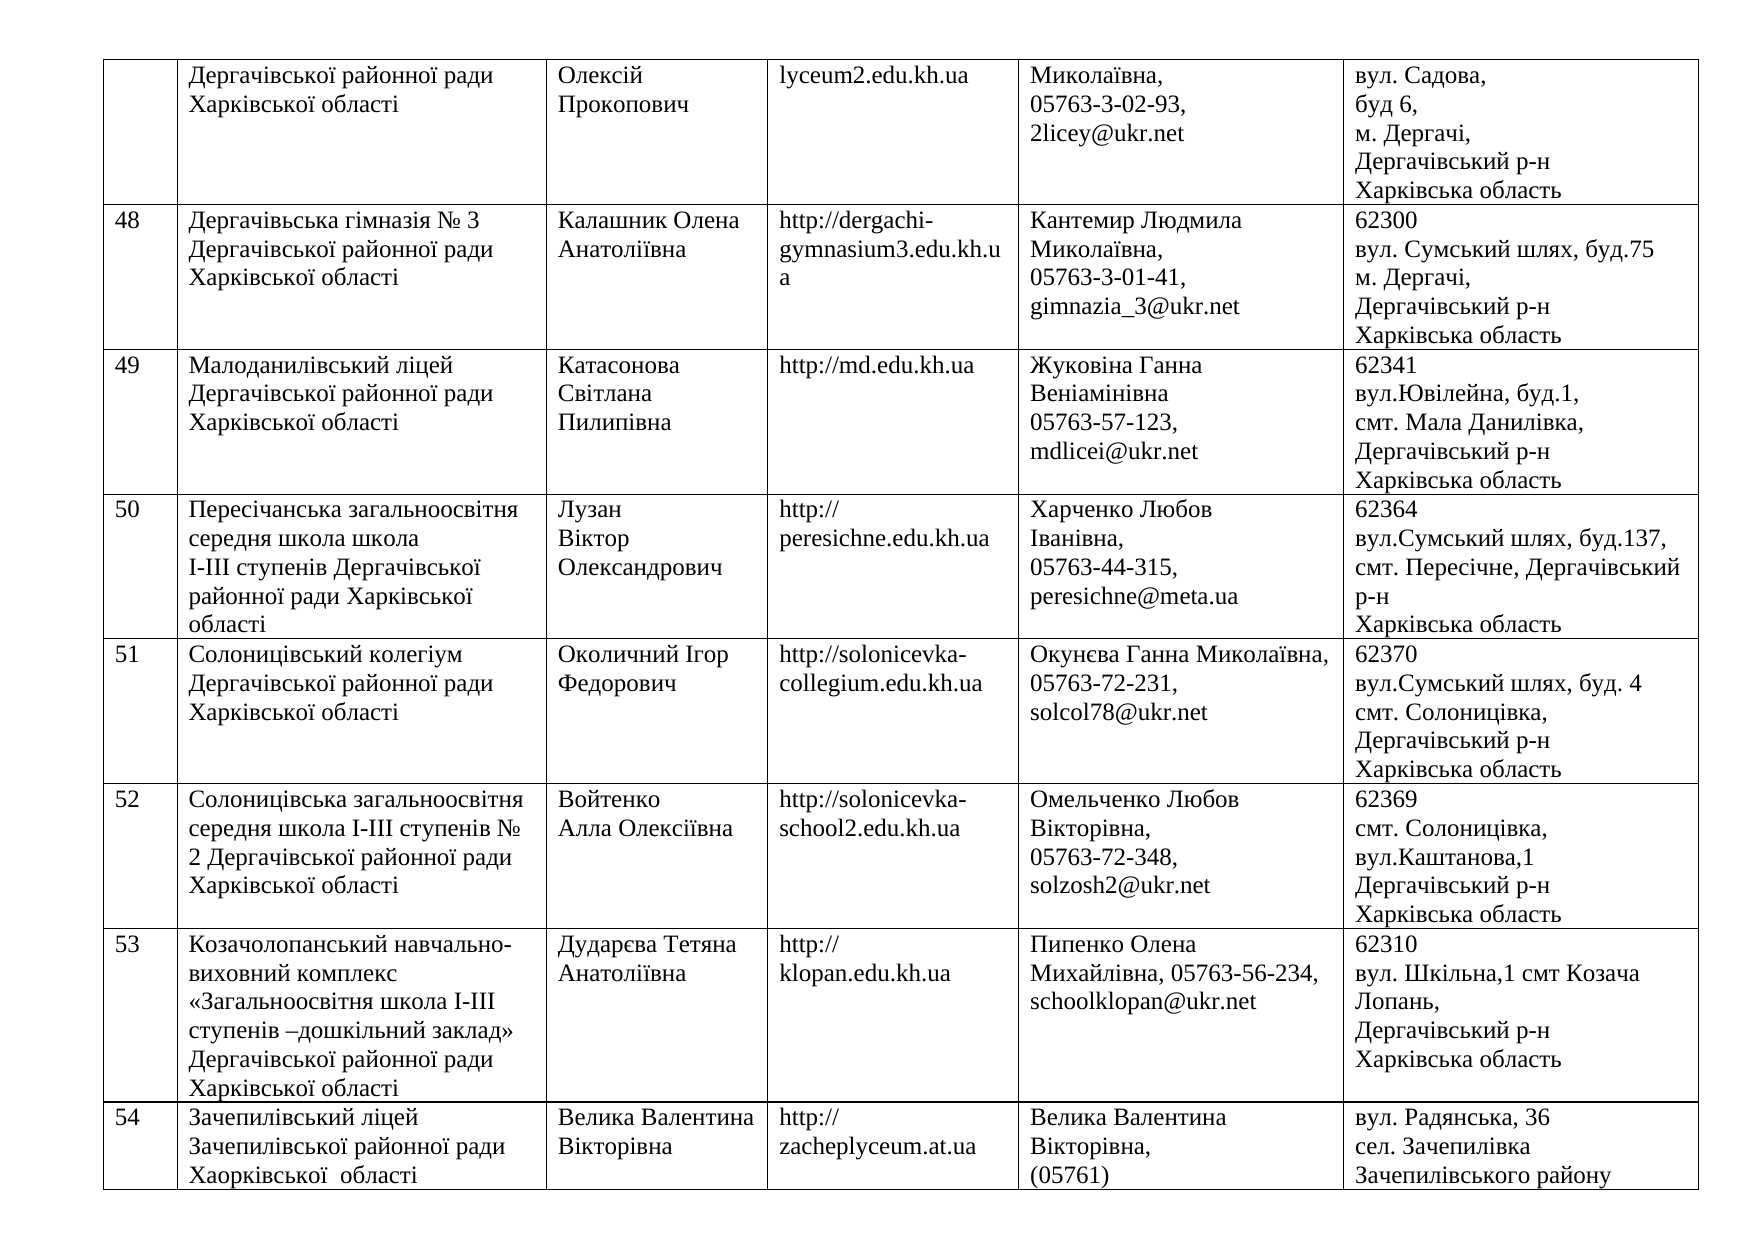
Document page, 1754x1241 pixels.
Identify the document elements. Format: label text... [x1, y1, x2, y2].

table_cell Жуковіна Ганна Веніамінівна 05763-57-123, mdlicei@ukr.net [1019, 350, 1343, 493]
table_cell http://dergachi-gymnasium3.edu.kh.ua [768, 205, 1018, 349]
table_cell 48 [104, 205, 177, 349]
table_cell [178, 60, 546, 204]
table_cell 62369 смт. Солоницівка, вул.Каштанова,1 Дергачівський р-н Харківська область [1344, 784, 1698, 928]
table_cell 53 [104, 929, 177, 1101]
table_cell 62364 вул.Сумський шлях, буд.137, смт. Пересічне, Дергачівський р-н Харківська область [1344, 495, 1698, 638]
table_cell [1019, 60, 1343, 204]
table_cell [1344, 1103, 1698, 1189]
table_cell http://solonicevka-school2.edu.kh.ua [768, 784, 1018, 928]
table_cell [547, 1103, 767, 1189]
table_cell 62300 вул. Сумський шлях, буд.75 м. Дергачі, Дергачівський р-н Харківська область [1344, 205, 1698, 349]
table_cell http://peresichne.edu.kh.ua [768, 495, 1018, 638]
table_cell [178, 1103, 546, 1189]
table_cell 54 [104, 1103, 177, 1189]
table_cell 47 [104, 60, 177, 204]
table_cell Дергачівьська гімназія № 3 Дергачівської районної ради Харківської області [178, 205, 546, 349]
table_cell http://klopan.edu.kh.ua [768, 929, 1018, 1101]
table_cell Дударєва Тетяна Анатоліївна [547, 929, 767, 1101]
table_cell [768, 1103, 1018, 1189]
table_cell 52 [104, 784, 177, 928]
table_cell 49 [104, 350, 177, 493]
table_cell Козачолопанський навчально-виховний комплекс «Загальноосвітня школа І-ІІІ ступенів –дошкільний заклад» Дергачівської районної ради Харківської області [178, 929, 546, 1101]
table_cell Кантемир Людмила Миколаївна, 05763-3-01-41, gimnazia_3@ukr.net [1019, 205, 1343, 349]
table_cell Пипенко Олена Михайлівна, 05763-56-234, schoolklopan@ukr.net [1019, 929, 1343, 1101]
table_cell http://solonicevka-collegium.edu.kh.ua [768, 639, 1018, 783]
table_cell Солоницівська загальноосвітня середня школа І-ІІІ ступенів № 2 Дергачівської районної ради Харківської області [178, 784, 546, 928]
table_cell 62370 вул.Сумський шлях, буд. 4 смт. Солоницівка, Дергачівський р-н Харківська область [1344, 639, 1698, 783]
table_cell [1344, 60, 1698, 204]
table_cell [1019, 1103, 1343, 1189]
table_cell Окунєва Ганна Миколаївна, 05763-72-231, solcol78@ukr.net [1019, 639, 1343, 783]
table_cell 50 [104, 495, 177, 638]
table_cell http://md.edu.kh.ua [768, 350, 1018, 493]
table_cell Малоданилівський ліцей Дергачівської районної ради Харківської області [178, 350, 546, 493]
table_cell Солоницівський колегіум Дергачівської районної ради Харківської області [178, 639, 546, 783]
table_cell Лузан Віктор Олександрович [547, 495, 767, 638]
table_cell Омельченко Любов Вікторівна, 05763-72-348, solzosh2@ukr.net [1019, 784, 1343, 928]
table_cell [768, 60, 1018, 204]
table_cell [547, 60, 767, 204]
table_cell 62341 вул.Ювілейна, буд.1, смт. Мала Данилівка, Дергачівський р-н Харківська область [1344, 350, 1698, 493]
table_cell 51 [104, 639, 177, 783]
table_cell Катасонова Світлана Пилипівна [547, 350, 767, 493]
table_cell Калашник Олена Анатоліївна [547, 205, 767, 349]
table_cell Харченко Любов Іванівна, 05763-44-315, peresichne@meta.ua [1019, 495, 1343, 638]
table_cell Войтенко Алла Олексіївна [547, 784, 767, 928]
table_cell 62310 вул. Шкільна,1 смт Козача Лопань, Дергачівський р-н Харківська область [1344, 929, 1698, 1101]
table_cell Пересічанська загальноосвітня середня школа школа І-ІІІ ступенів Дергачівської районної ради Харківської області [178, 495, 546, 638]
table_cell Околичний Ігор Федорович [547, 639, 767, 783]
